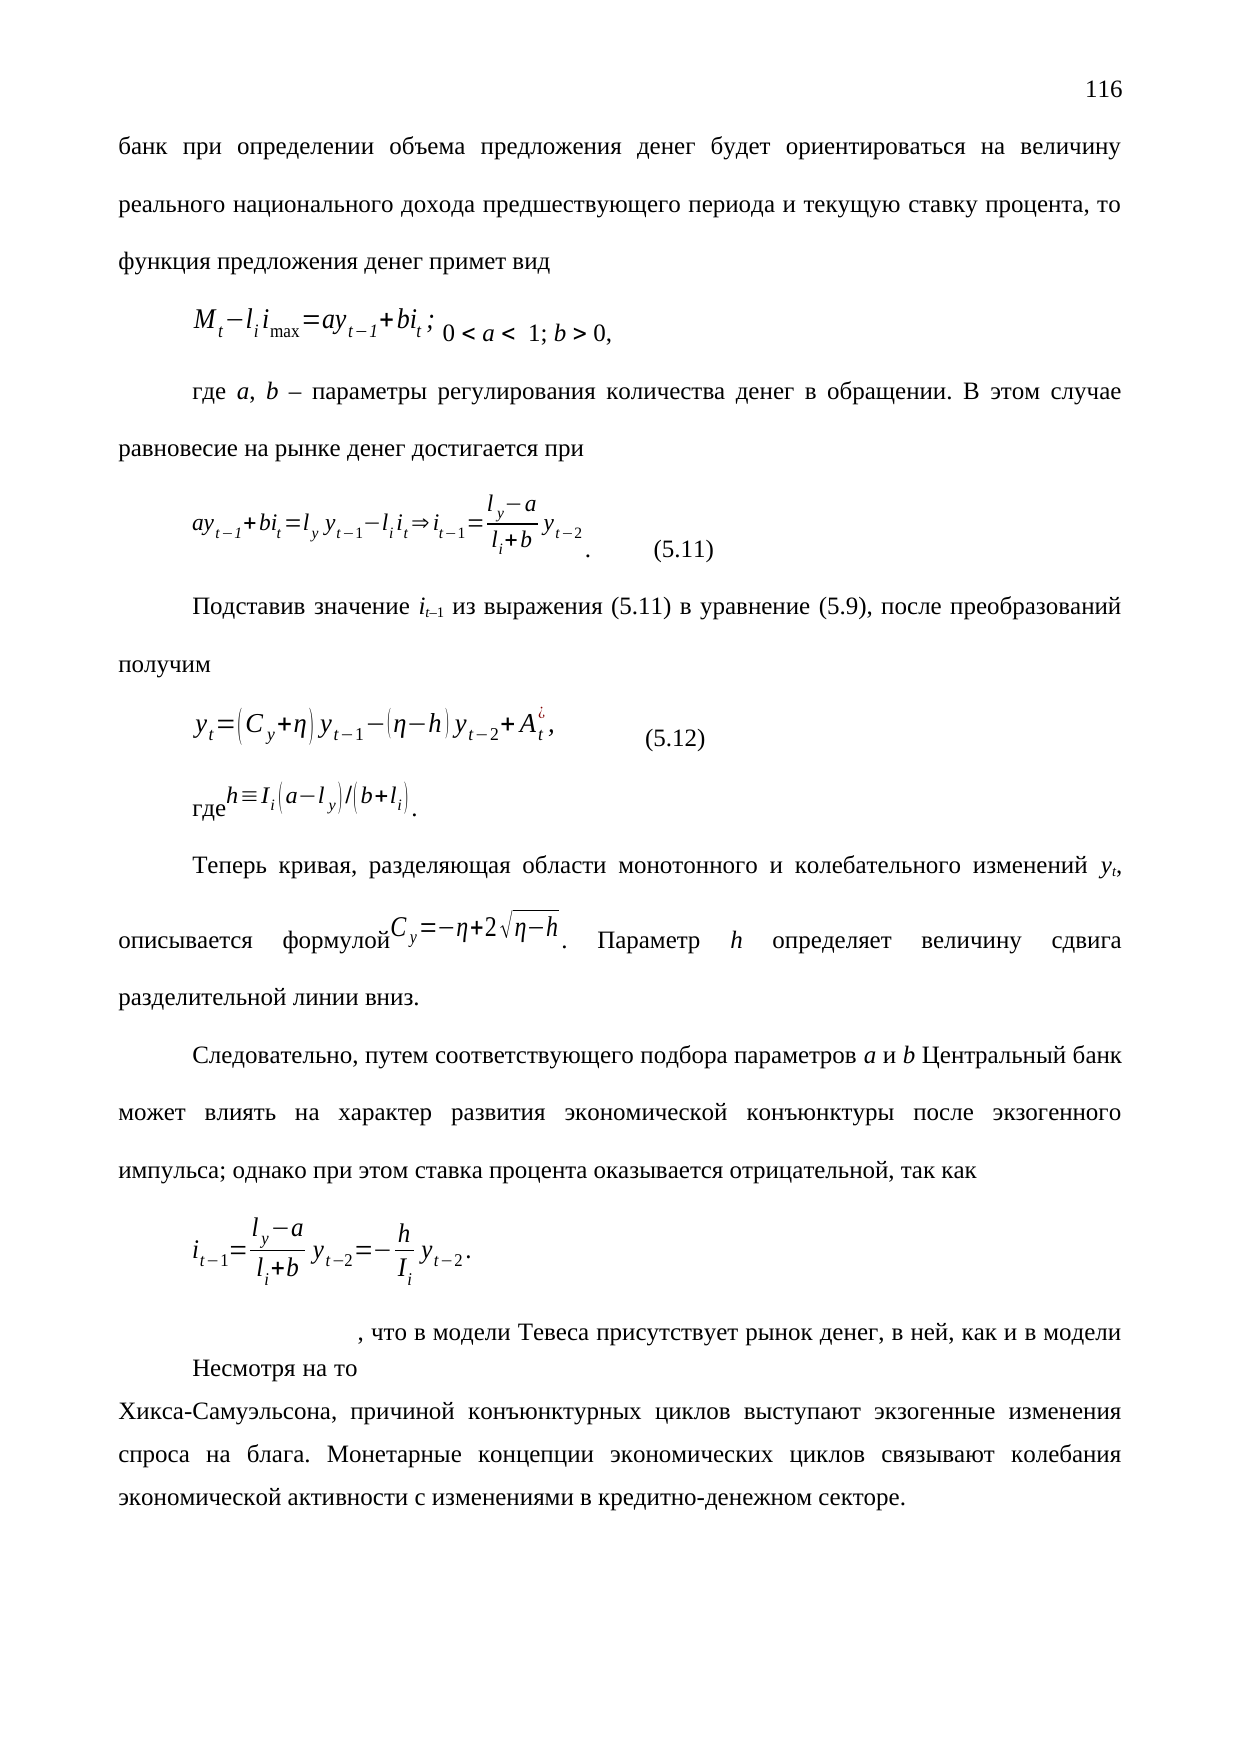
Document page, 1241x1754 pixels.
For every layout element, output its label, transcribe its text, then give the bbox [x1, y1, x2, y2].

text Подставив значение it–1 из выражения (5.11) в уравнение (5.9), после преобразований получим [118, 591, 1122, 678]
text (5.12) [118, 706, 1122, 752]
text где a, b – параметры регулирования количества денег в обращении. В этом случае равновесие на рынке денег достигается при [118, 376, 1122, 462]
text где. [118, 781, 1122, 822]
text Следовательно, путем соответствующего подбора параметров a и b Центральный банк может влиять на характер развития экономической конъюнктуры после экзогенного импульса; однако при этом ставка процента оказывается отрицательной, так как [118, 1040, 1122, 1184]
text Несмотря на то, что в модели Тевеса присутствует рынок денег, в ней, как и в модели Хикса-Самуэльсона, причиной конъюнктурных циклов выступают экзогенные изменения спроса на блага. Монетарные концепции экономических циклов связывают колебания экономической активности с изменениями в кредитно-денежном секторе. [118, 1317, 1122, 1511]
text 0 а 1; b 0, [118, 304, 1122, 347]
text . (5.11) [118, 491, 1122, 563]
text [118, 131, 1122, 275]
text Теперь кривая, разделяющая области монотонного и колебательного изменений yt, описывается формулой. Параметр h определяет величину сдвига разделительной линии вниз. [118, 850, 1122, 1011]
